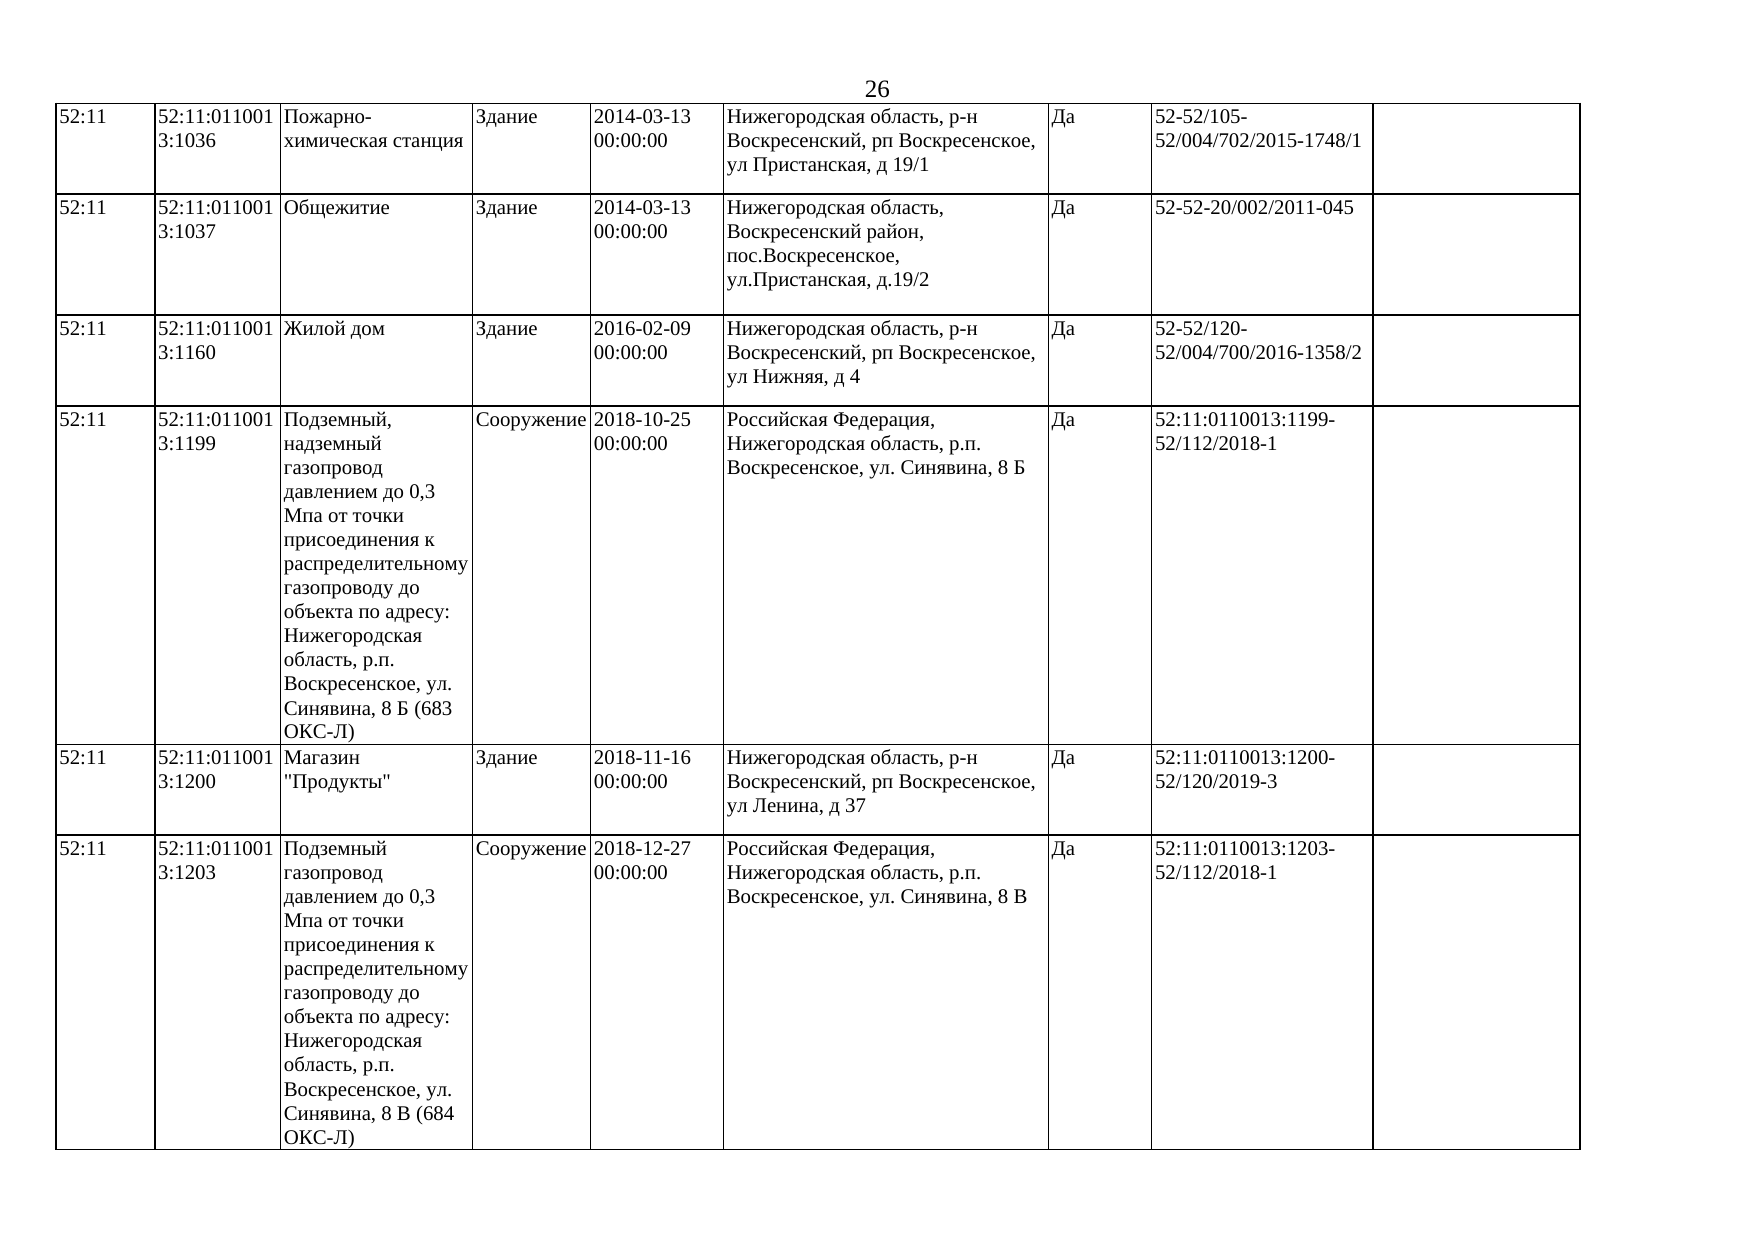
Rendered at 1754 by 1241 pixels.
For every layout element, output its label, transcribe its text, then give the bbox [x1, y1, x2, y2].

table_cell Магазин "Продукты" [281, 745, 472, 834]
table_cell 52:11:0110013:1199 [156, 407, 280, 743]
table_cell 52:11:0110013:1200-52/120/2019-3 [1152, 745, 1372, 834]
table_cell [1374, 195, 1579, 314]
table_cell 2018-10-25 00:00:00 [591, 407, 723, 743]
table_cell 52:11:0110013:1036 [156, 104, 280, 193]
table_cell [1374, 836, 1579, 1149]
table_cell Общежитие [281, 195, 472, 314]
table_cell 52-52/120-52/004/700/2016-1358/2 [1152, 316, 1372, 405]
table_cell 52:11 [57, 316, 154, 405]
table_cell Подземный, надземный газопровод давлением до 0,3 Мпа от точки присоединения к распределительному газопроводу до объекта по адресу: Нижегородская область, р.п. Воскресенское, ул. Синявина, 8 Б (683 ОКС-Л) [281, 407, 472, 743]
table_cell 52:11 [57, 195, 154, 314]
table_cell 52:11 [57, 745, 154, 834]
table_cell Российская Федерация, Нижегородская область, р.п. Воскресенское, ул. Синявина, 8 Б [724, 407, 1048, 743]
table_cell Пожарно-химическая станция [281, 104, 472, 193]
table_cell Здание [473, 104, 590, 193]
table_cell Да [1049, 195, 1151, 314]
table_cell Нижегородская область, Воскресенский район, пос.Воскресенское, ул.Пристанская, д.19/2 [724, 195, 1048, 314]
table_cell [1374, 407, 1579, 743]
table_cell 52:11:0110013:1200 [156, 745, 280, 834]
table_cell Здание [473, 745, 590, 834]
table_cell 2014-03-13 00:00:00 [591, 104, 723, 193]
table_cell Российская Федерация, Нижегородская область, р.п. Воскресенское, ул. Синявина, 8 В [724, 836, 1048, 1149]
table_cell 2014-03-13 00:00:00 [591, 195, 723, 314]
table_cell 2016-02-09 00:00:00 [591, 316, 723, 405]
table_cell 52:11 [57, 104, 154, 193]
table_cell 52:11:0110013:1037 [156, 195, 280, 314]
table_cell Да [1049, 104, 1151, 193]
table_cell Сооружение [473, 407, 590, 743]
table_cell Жилой дом [281, 316, 472, 405]
table_cell [1374, 316, 1579, 405]
table_cell Да [1049, 407, 1151, 743]
table_cell 52-52/105-52/004/702/2015-1748/1 [1152, 104, 1372, 193]
table_cell Нижегородская область, р-н Воскресенский, рп Воскресенское, ул Нижняя, д 4 [724, 316, 1048, 405]
table_cell [1374, 104, 1579, 193]
table_cell Да [1049, 316, 1151, 405]
table_cell 2018-11-16 00:00:00 [591, 745, 723, 834]
table_cell Да [1049, 745, 1151, 834]
table_cell Да [1049, 836, 1151, 1149]
table_cell Сооружение [473, 836, 590, 1149]
table_cell Подземный газопровод давлением до 0,3 Мпа от точки присоединения к распределительному газопроводу до объекта по адресу: Нижегородская область, р.п. Воскресенское, ул. Синявина, 8 В (684 ОКС-Л) [281, 836, 472, 1149]
table_cell 52:11:0110013:1203-52/112/2018-1 [1152, 836, 1372, 1149]
table_cell Здание [473, 316, 590, 405]
table_cell Нижегородская область, р-н Воскресенский, рп Воскресенское, ул Ленина, д 37 [724, 745, 1048, 834]
table_cell 52:11 [57, 407, 154, 743]
table_cell 52:11:0110013:1199-52/112/2018-1 [1152, 407, 1372, 743]
table_cell 52:11:0110013:1203 [156, 836, 280, 1149]
table_cell [1374, 745, 1579, 834]
table_cell Здание [473, 195, 590, 314]
table_cell 2018-12-27 00:00:00 [591, 836, 723, 1149]
table_cell 52:11 [57, 836, 154, 1149]
table_cell 52:11:0110013:1160 [156, 316, 280, 405]
table_cell Нижегородская область, р-н Воскресенский, рп Воскресенское, ул Пристанская, д 19/1 [724, 104, 1048, 193]
table_cell 52-52-20/002/2011-045 [1152, 195, 1372, 314]
